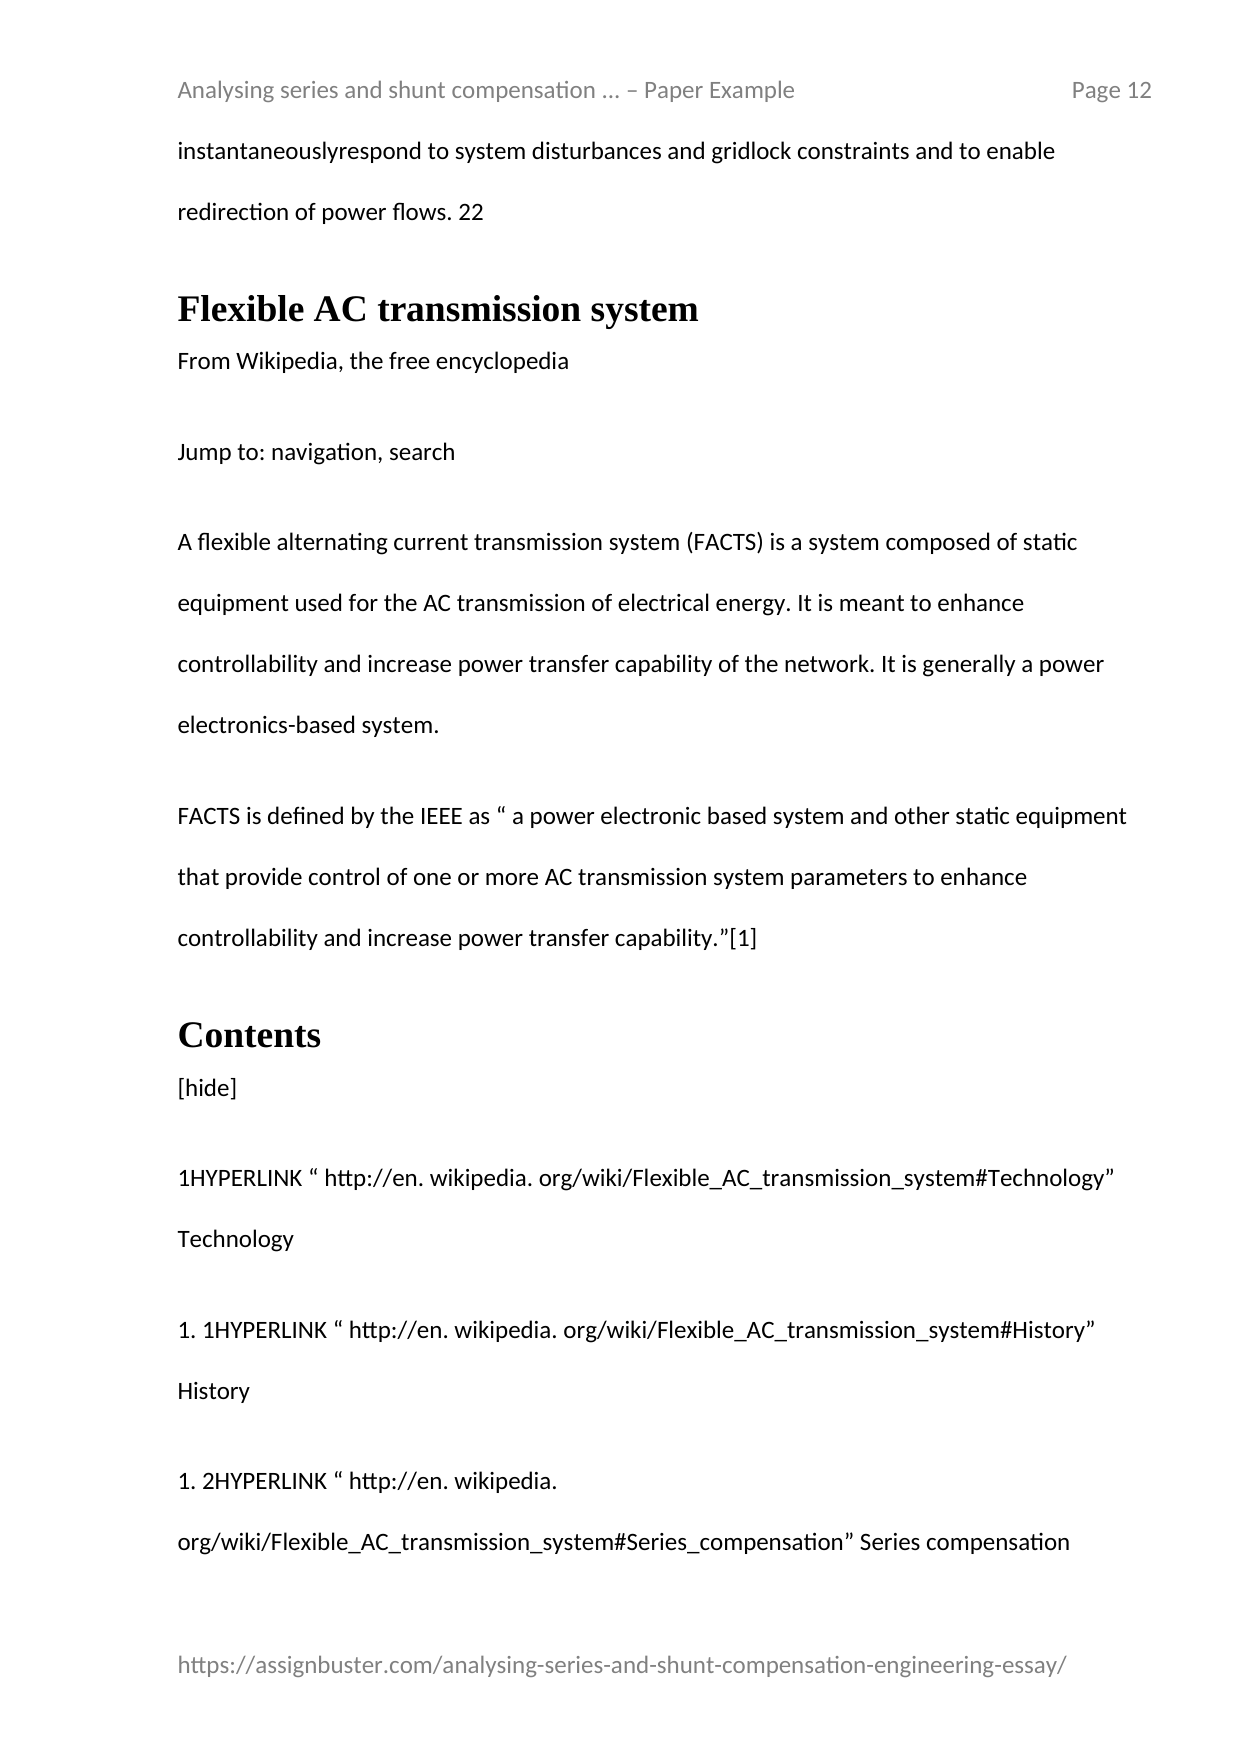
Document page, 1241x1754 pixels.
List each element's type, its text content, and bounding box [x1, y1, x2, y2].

text 1HYPERLINK “ http://en. wikipedia. org/wiki/Flexible_AC_transmission_system#Technology” Technology [177, 1162, 1152, 1254]
subtitle Flexible AC transmission system [177, 286, 1152, 329]
text A flexible alternating current transmission system (FACTS) is a system composed of static equipment used for the AC transmission of electrical energy. It is meant to enhance controllability and increase power transfer capability of the network. It is generally a power electronics-based system. [177, 526, 1152, 740]
subtitle Contents [177, 1013, 1152, 1056]
text 1. 1HYPERLINK “ http://en. wikipedia. org/wiki/Flexible_AC_transmission_system#History” History [177, 1314, 1152, 1405]
text Jump to: navigation, search [177, 436, 1152, 466]
text FACTS is defined by the IEEE as “ a power electronic based system and other static equipment that provide control of one or more AC transmission system parameters to enhance controllability and increase power transfer capability.”[1] [177, 800, 1152, 953]
text [hide] [177, 1072, 1152, 1102]
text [177, 135, 1152, 226]
text From Wikipedia, the free encyclopedia [177, 345, 1152, 376]
text 1. 2HYPERLINK “ http://en. wikipedia. org/wiki/Flexible_AC_transmission_system#Series_compensation” Series compensation [177, 1465, 1152, 1557]
